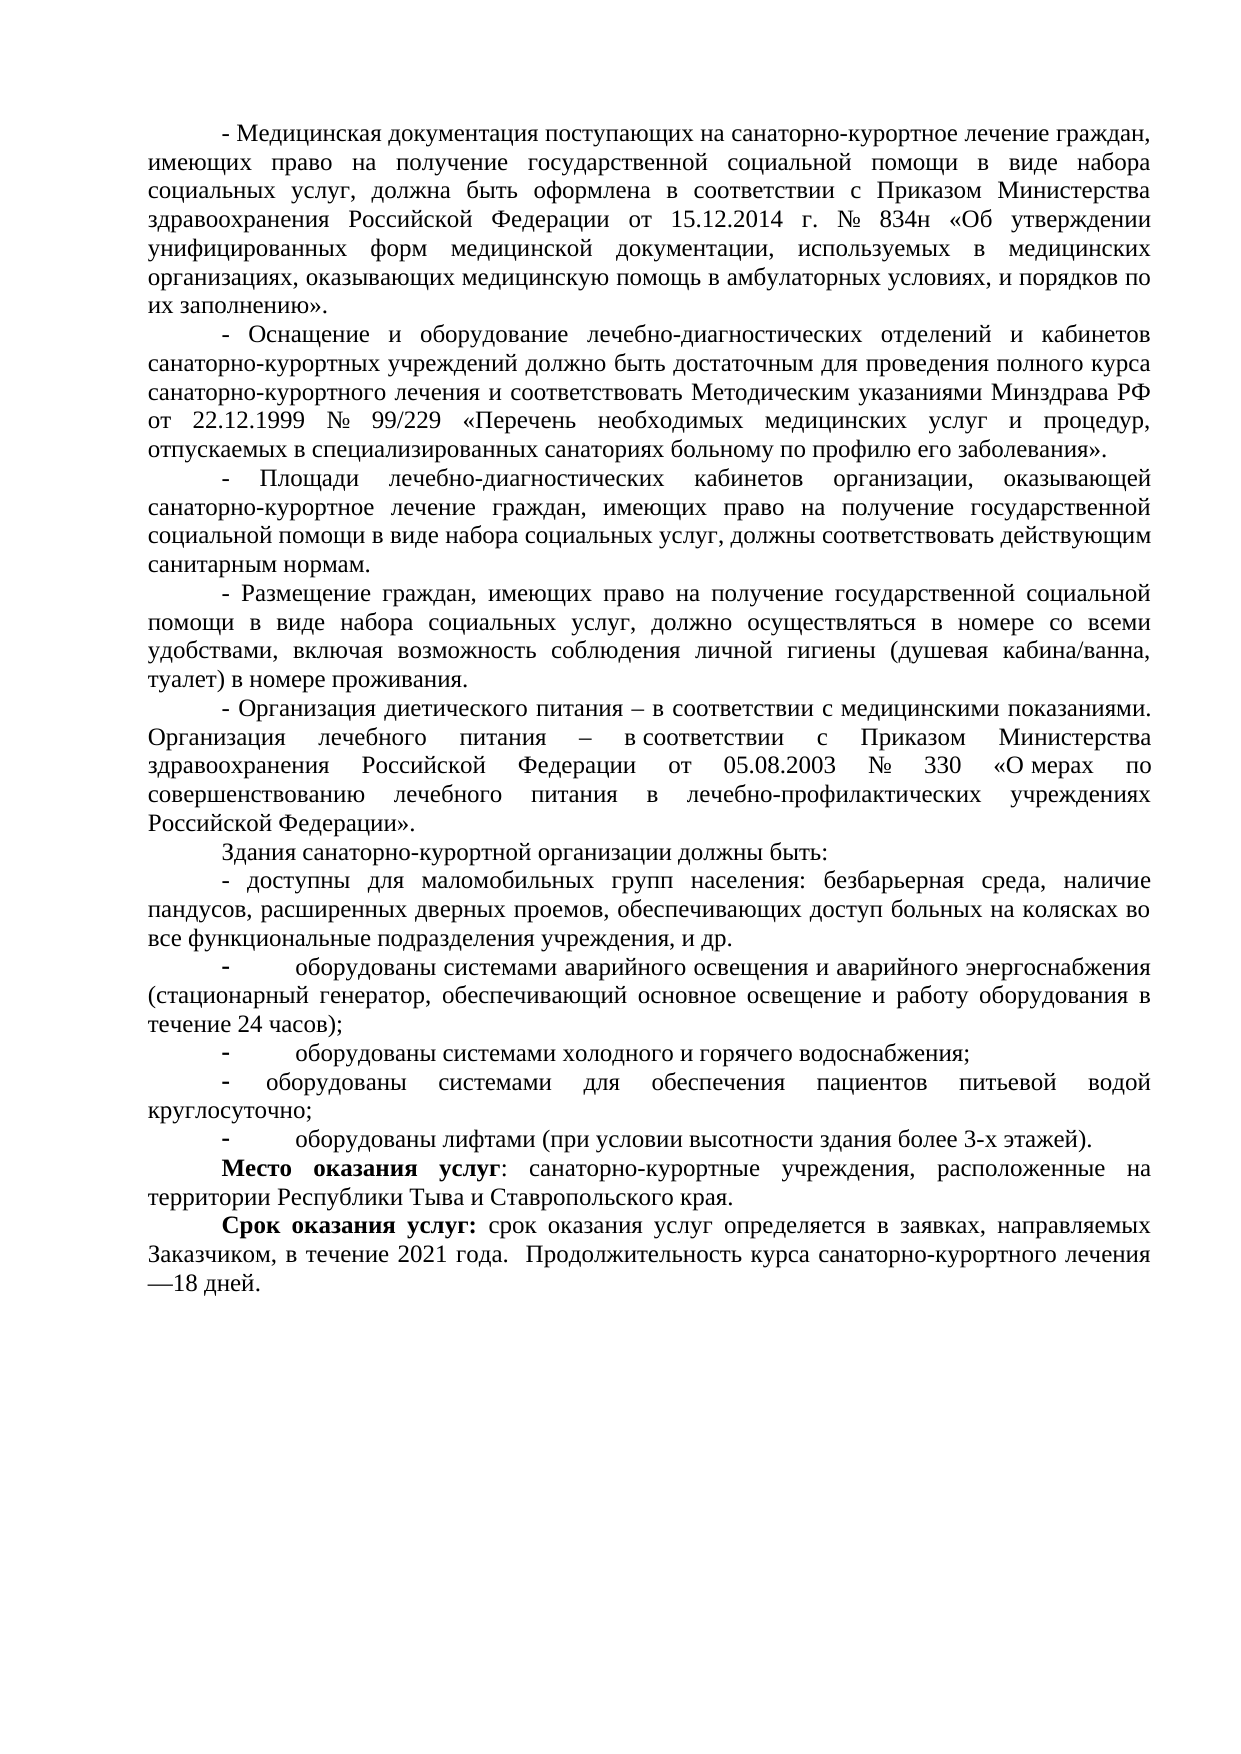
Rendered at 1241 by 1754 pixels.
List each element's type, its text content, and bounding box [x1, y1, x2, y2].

list оборудованы системами аварийного освещения и аварийного энергоснабжения (стационарный генератор, обеспечивающий основное освещение и работу оборудования в течение 24 часов); [148, 952, 1152, 1038]
text - Оснащение и оборудование лечебно-диагностических отделений и кабинетов санаторно-курортных учреждений должно быть достаточным для проведения полного курса санаторно-курортного лечения и соответствовать Методическим указаниями Минздрава РФ от 22.12.1999 № 99/229 «Перечень необходимых медицинских услуг и процедур, отпускаемых в специализированных санаториях больному по профилю его заболевания». [148, 319, 1152, 463]
text - Размещение граждан, имеющих право на получение государственной социальной помощи в виде набора социальных услуг, должно осуществляться в номере со всеми удобствами, включая возможность соблюдения личной гигиены (душевая кабина/ванна, туалет) в номере проживания. [148, 578, 1152, 693]
list оборудованы системами холодного и горячего водоснабжения; [148, 1038, 1152, 1067]
text - Площади лечебно-диагностических кабинетов организации, оказывающей санаторно-курортное лечение граждан, имеющих право на получение государственной социальной помощи в виде набора социальных услуг, должны соответствовать действующим санитарным нормам. [148, 463, 1152, 578]
text - доступны для маломобильных групп населения: безбарьерная среда, наличие пандусов, расширенных дверных проемов, обеспечивающих доступ больных на колясках во все функциональные подразделения учреждения, и др. [148, 866, 1152, 952]
text Срок оказания услуг: срок оказания услуг определяется в заявках, направляемых Заказчиком, в течение 2021 года. Продолжительность курса санаторно-курортного лечения —18 дней. [148, 1211, 1152, 1297]
text - Медицинская документация поступающих на санаторно-курортное лечение граждан, имеющих право на получение государственной социальной помощи в виде набора социальных услуг, должна быть оформлена в соответствии с Приказом Министерства здравоохранения Российской Федерации от 15.12.2014 г. № 834н «Об утверждении унифицированных форм медицинской документации, используемых в медицинских организациях, оказывающих медицинскую помощь в амбулаторных условиях, и порядков по их заполнению». [148, 118, 1152, 319]
text - Организация диетического питания – в соответствии с медицинскими показаниями. Организация лечебного питания – в соответствии с Приказом Министерства здравоохранения Российской Федерации от 05.08.2003 № 330 «О мерах по совершенствованию лечебного питания в лечебно-профилактических учреждениях Российской Федерации». [148, 693, 1152, 837]
list оборудованы лифтами (при условии высотности здания более 3-х этажей). [148, 1124, 1152, 1153]
list оборудованы системами для обеспечения пациентов питьевой водой круглосуточно; [148, 1067, 1152, 1124]
text Здания санаторно-курортной организации должны быть: [148, 837, 1152, 866]
text Место оказания услуг: санаторно-курортные учреждения, расположенные на территории Республики Тыва и Ставропольского края. [148, 1153, 1152, 1211]
